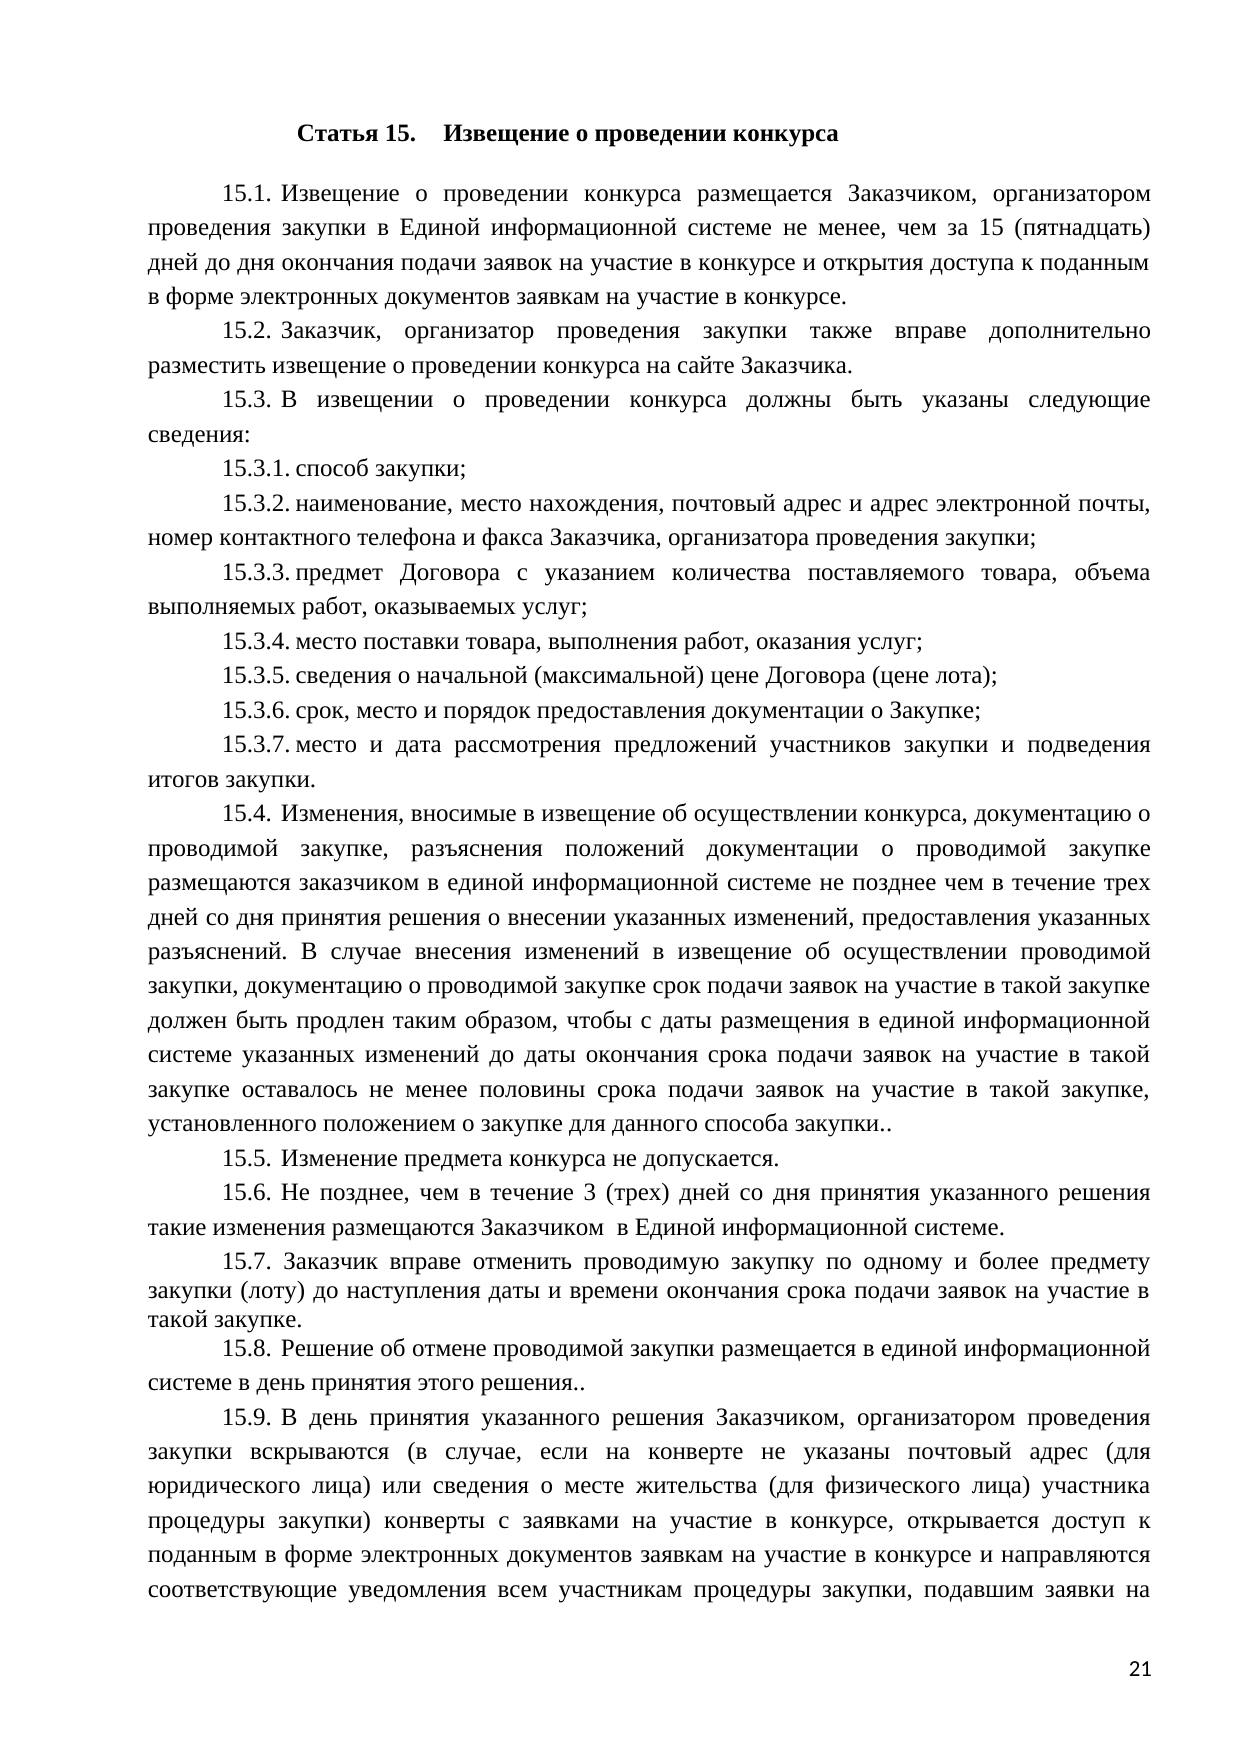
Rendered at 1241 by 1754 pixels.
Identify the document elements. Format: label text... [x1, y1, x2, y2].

list место и дата рассмотрения предложений участников закупки и подведения итогов закупки. [148, 729, 1152, 792]
list Извещение о проведении конкурса [223, 118, 1152, 147]
list Решение об отмене проводимой закупки размещается в единой информационной системе в день принятия этого решения.. [148, 1333, 1152, 1396]
list сведения о начальной (максимальной) цене Договора (цене лота); [148, 660, 1152, 689]
list Извещение о проведении конкурса размещается Заказчиком, организатором проведения закупки в Единой информационной системе не менее, чем за 15 (пятнадцать) дней до дня окончания подачи заявок на участие в конкурсе и открытия доступа к поданным в форме электронных документов заявкам на участие в конкурсе. [148, 178, 1152, 310]
text 15.7. Заказчик вправе отменить проводимую закупку по одному и более предмету закупки (лоту) до наступления даты и времени окончания срока подачи заявок на участие в такой закупке. [148, 1246, 1152, 1333]
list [148, 1402, 1152, 1603]
list наименование, место нахождения, почтовый адрес и адрес электронной почты, номер контактного телефона и факса Заказчика, организатора проведения закупки; [148, 488, 1152, 551]
list место поставки товара, выполнения работ, оказания услуг; [148, 626, 1152, 654]
list Изменения, вносимые в извещение об осуществлении конкурса, документацию о проводимой закупке, разъяснения положений документации о проводимой закупке размещаются заказчиком в единой информационной системе не позднее чем в течение трех дней со дня принятия решения о внесении указанных изменений, предоставления указанных разъяснений. В случае внесения изменений в извещение об осуществлении проводимой закупки, документацию о проводимой закупке срок подачи заявок на участие в такой закупке должен быть продлен таким образом, чтобы с даты размещения в единой информационной системе указанных изменений до даты окончания срока подачи заявок на участие в такой закупке оставалось не менее половины срока подачи заявок на участие в такой закупке, установленного положением о закупке для данного способа закупки.. [148, 798, 1152, 1137]
list способ закупки; [148, 453, 1152, 482]
list срок, место и порядок предоставления документации о Закупке; [148, 695, 1152, 723]
list Не позднее, чем в течение 3 (трех) дней со дня принятия указанного решения такие изменения размещаются Заказчиком в Единой информационной системе. [148, 1177, 1152, 1241]
list Заказчик, организатор проведения закупки также вправе дополнительно разместить извещение о проведении конкурса на сайте Заказчика. [148, 316, 1152, 379]
list предмет Договора с указанием количества поставляемого товара, объема выполняемых работ, оказываемых услуг; [148, 557, 1152, 620]
list Изменение предмета конкурса не допускается. [148, 1143, 1152, 1172]
list В извещении о проведении конкурса должны быть указаны следующие сведения: [148, 384, 1152, 448]
